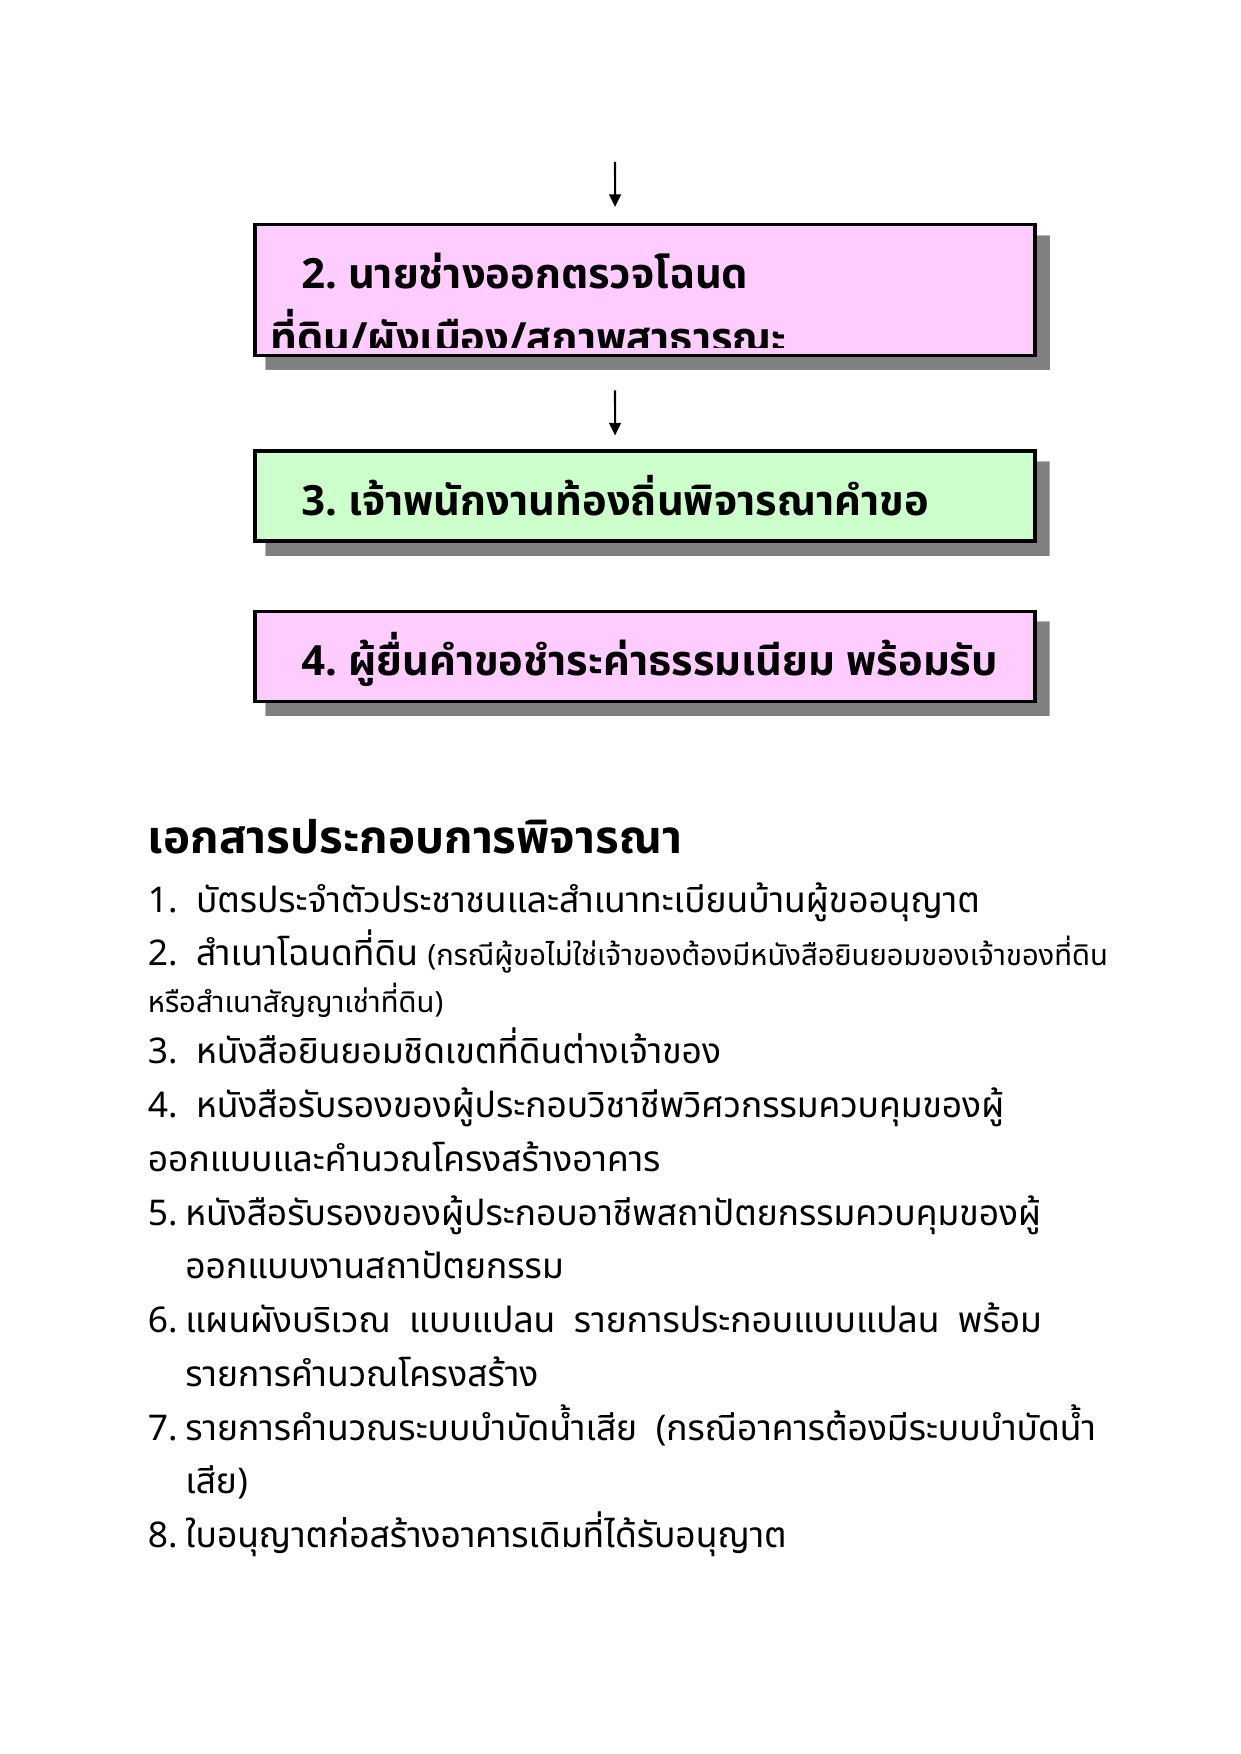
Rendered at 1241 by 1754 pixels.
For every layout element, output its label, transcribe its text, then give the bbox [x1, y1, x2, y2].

text 3. หนังสือยินยอมชิดเขตที่ดินต่างเจ้าของ [148, 1026, 1122, 1080]
text 4. หนังสือรับรองของผู้ประกอบวิชาชีพวิศวกรรมควบคุมของผู้ออกแบบและคำนวณโครงสร้างอาคาร [148, 1080, 1122, 1187]
list รายการคำนวณระบบบำบัดน้ำเสีย (กรณีอาคารต้องมีระบบบำบัดน้ำเสีย) [148, 1402, 1122, 1510]
list หนังสือรับรองของผู้ประกอบอาชีพสถาปัตยกรรมควบคุมของผู้ออกแบบงานสถาปัตยกรรม [148, 1187, 1122, 1295]
list แผนผังบริเวณ แบบแปลน รายการประกอบแบบแปลน พร้อมรายการคำนวณโครงสร้าง [148, 1295, 1122, 1402]
subtitle เอกสารประกอบการพิจารณา [148, 805, 1122, 874]
text 1. บัตรประจำตัวประชาชนและสำเนาทะเบียนบ้านผู้ขออนุญาต [148, 874, 1122, 928]
list ใบอนุญาตก่อสร้างอาคารเดิมที่ได้รับอนุญาต [148, 1510, 1122, 1564]
text 2. สำเนาโฉนดที่ดิน (กรณีผู้ขอไม่ใช่เจ้าของต้องมีหนังสือยินยอมของเจ้าของที่ดินหรือสำเนาสัญญาเช่าที่ดิน) [148, 928, 1122, 1026]
